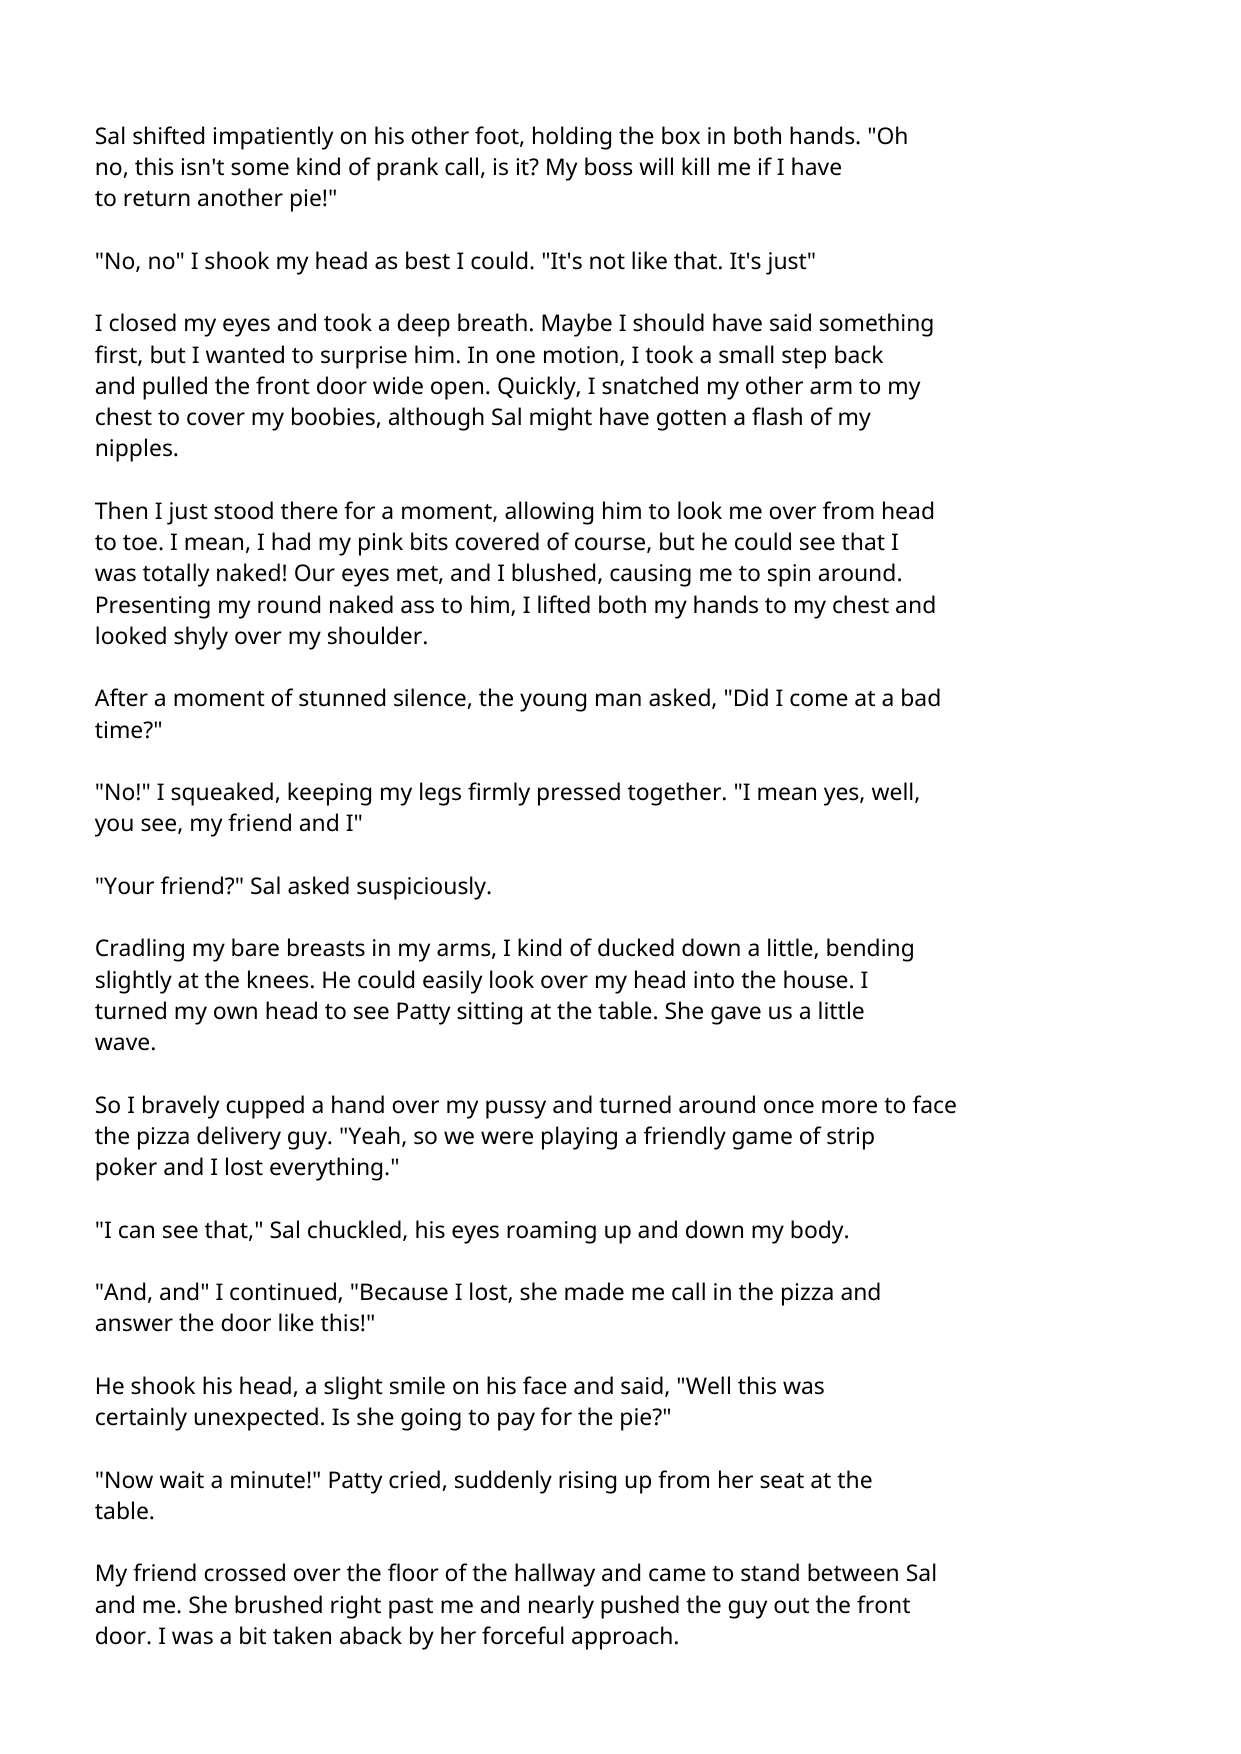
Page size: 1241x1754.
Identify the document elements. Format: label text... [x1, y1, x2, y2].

text "I can see that," Sal chuckled, his eyes roaming up and down my body. [89, 1214, 1152, 1245]
text Cradling my bare breasts in my arms, I kind of ducked down a little, bending [89, 932, 1152, 964]
text answer the door like this!" [89, 1307, 1152, 1339]
text "And, and" I continued, "Because I lost, she made me call in the pizza and [89, 1276, 1152, 1307]
text the pizza delivery guy. "Yeah, so we were playing a friendly game of strip [89, 1120, 1152, 1151]
text Then I just stood there for a moment, allowing him to look me over from head [89, 495, 1152, 526]
text and me. She brushed right past me and nearly pushed the guy out the front [89, 1589, 1152, 1620]
text slightly at the knees. He could easily look over my head into the house. I [89, 964, 1152, 995]
text chest to cover my boobies, although Sal might have gotten a flash of my [89, 401, 1152, 432]
text certainly unexpected. Is she going to pay for the pie?" [89, 1401, 1152, 1432]
text He shook his head, a slight smile on his face and said, "Well this was [89, 1370, 1152, 1401]
text first, but I wanted to surprise him. In one motion, I took a small step back [89, 339, 1152, 370]
text nipples. [89, 432, 1152, 464]
text no, this isn't some kind of prank call, is it? My boss will kill me if I have [89, 151, 1152, 182]
text Presenting my round naked ass to him, I lifted both my hands to my chest and [89, 589, 1152, 620]
text After a moment of stunned silence, the young man asked, "Did I come at a bad [89, 682, 1152, 714]
text "Your friend?" Sal asked suspiciously. [89, 870, 1152, 901]
text time?" [89, 714, 1152, 745]
text you see, my friend and I" [89, 807, 1152, 839]
text looked shyly over my shoulder. [89, 620, 1152, 651]
text and pulled the front door wide open. Quickly, I snatched my other arm to my [89, 370, 1152, 401]
text I closed my eyes and took a deep breath. Maybe I should have said something [89, 307, 1152, 339]
text to toe. I mean, I had my pink bits covered of course, but he could see that I [89, 526, 1152, 557]
text Sal shifted impatiently on his other foot, holding the box in both hands. "Oh [89, 120, 1152, 151]
text poker and I lost everything." [89, 1151, 1152, 1182]
text My friend crossed over the floor of the hallway and came to stand between Sal [89, 1557, 1152, 1589]
text to return another pie!" [89, 182, 1152, 214]
text "Now wait a minute!" Patty cried, suddenly rising up from her seat at the [89, 1464, 1152, 1495]
text wave. [89, 1026, 1152, 1057]
text door. I was a bit taken aback by her forceful approach. [89, 1620, 1152, 1651]
text was totally naked! Our eyes met, and I blushed, causing me to spin around. [89, 557, 1152, 589]
text So I bravely cupped a hand over my pussy and turned around once more to face [89, 1089, 1152, 1120]
text "No!" I squeaked, keeping my legs firmly pressed together. "I mean yes, well, [89, 776, 1152, 807]
text turned my own head to see Patty sitting at the table. She gave us a little [89, 995, 1152, 1026]
text "No, no" I shook my head as best I could. "It's not like that. It's just" [89, 245, 1152, 276]
text table. [89, 1495, 1152, 1526]
